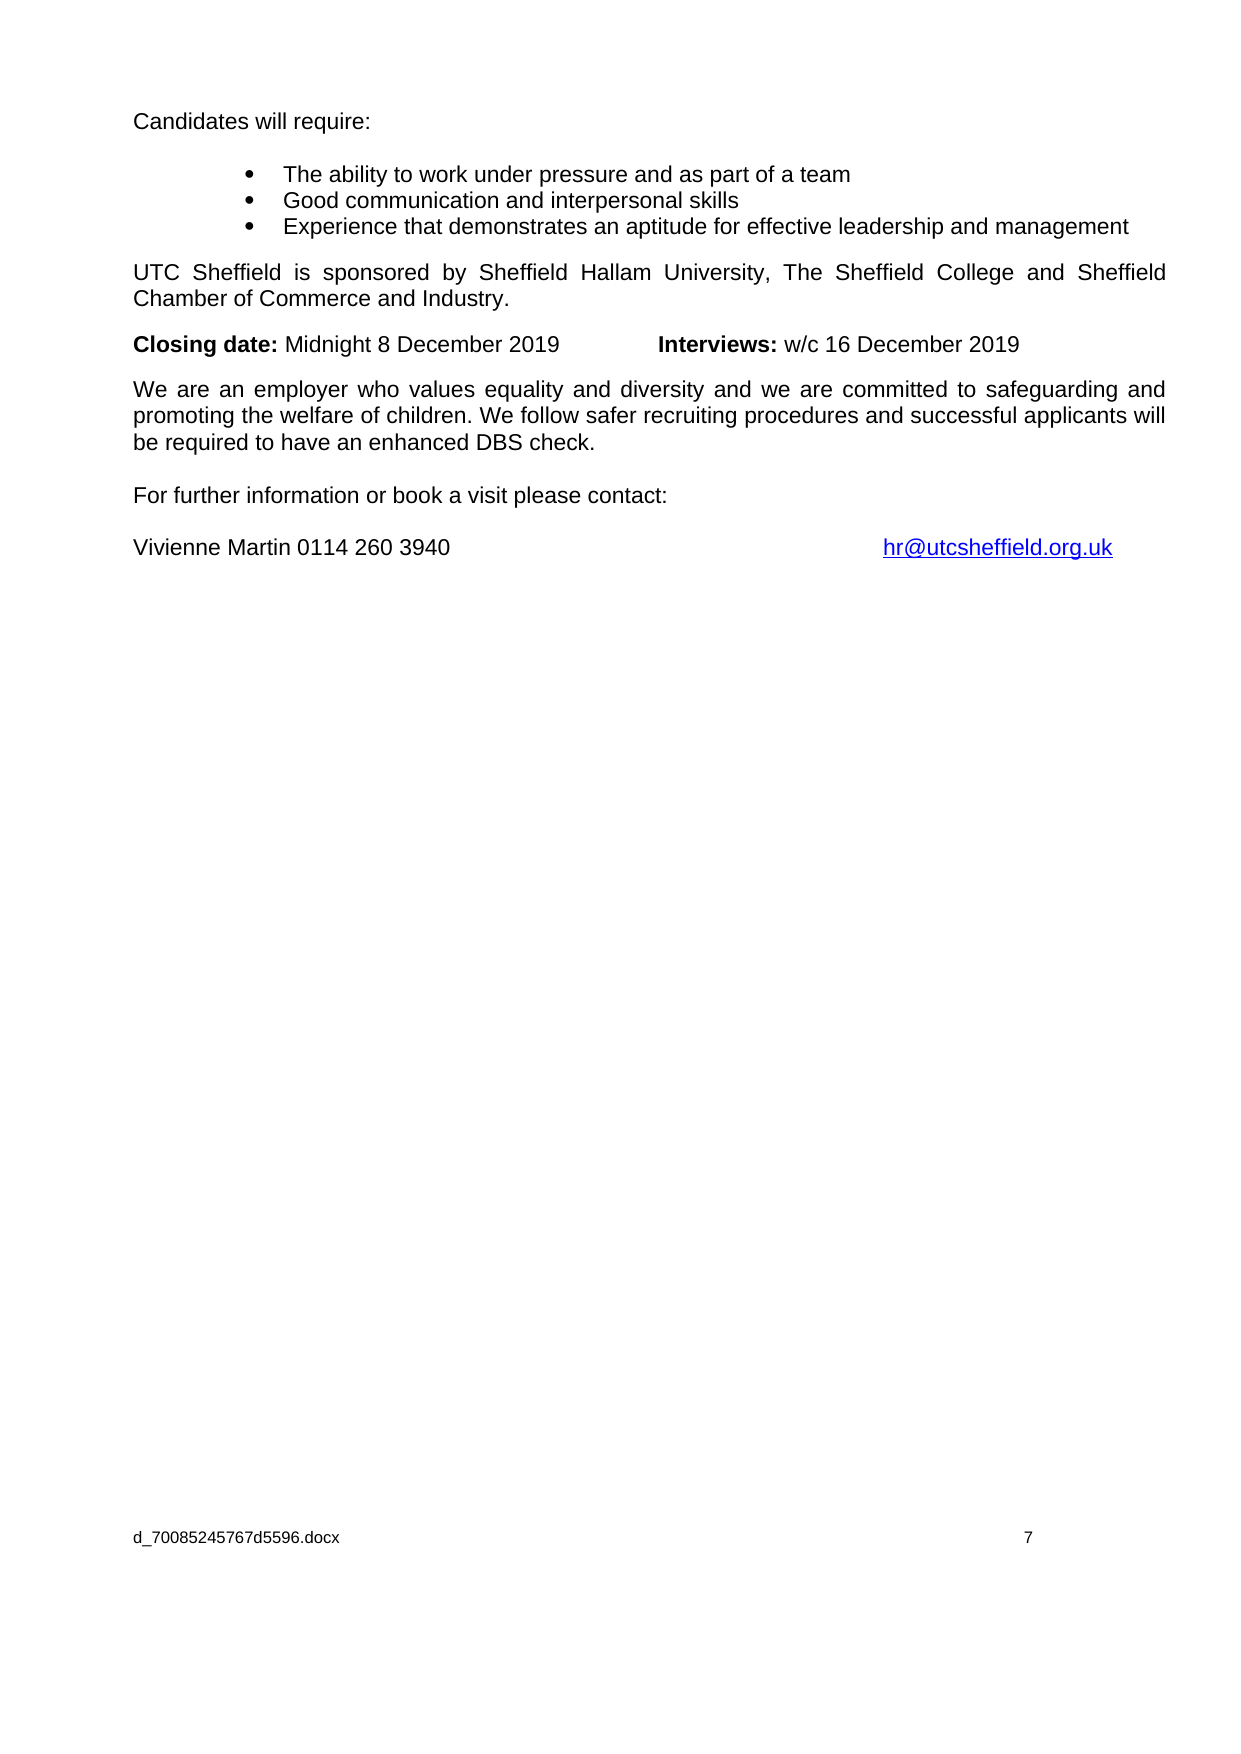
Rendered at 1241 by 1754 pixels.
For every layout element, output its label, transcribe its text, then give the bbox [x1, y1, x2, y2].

list The ability to work under pressure and as part of a team [245, 161, 1167, 187]
text Closing date: Midnight 8 December 2019 Interviews: w/c 16 December 2019 [133, 331, 1167, 357]
text UTC Sheffield is sponsored by Sheffield Hallam University, The Sheffield College and Sheffield Chamber of Commerce and Industry. [133, 259, 1167, 311]
text For further information or book a visit please contact: [133, 482, 1167, 508]
text Vivienne Martin 0114 260 3940 hr@utcsheffield.org.uk [133, 534, 1167, 561]
text We are an employer who values equality and diversity and we are committed to safeguarding and promoting the welfare of children. We follow safer recruiting procedures and successful applicants will be required to have an enhanced DBS check. [133, 376, 1167, 455]
list Good communication and interpersonal skills [245, 187, 1167, 213]
text Candidates will require: [133, 108, 1167, 134]
list Experience that demonstrates an aptitude for effective leadership and management [245, 213, 1167, 239]
